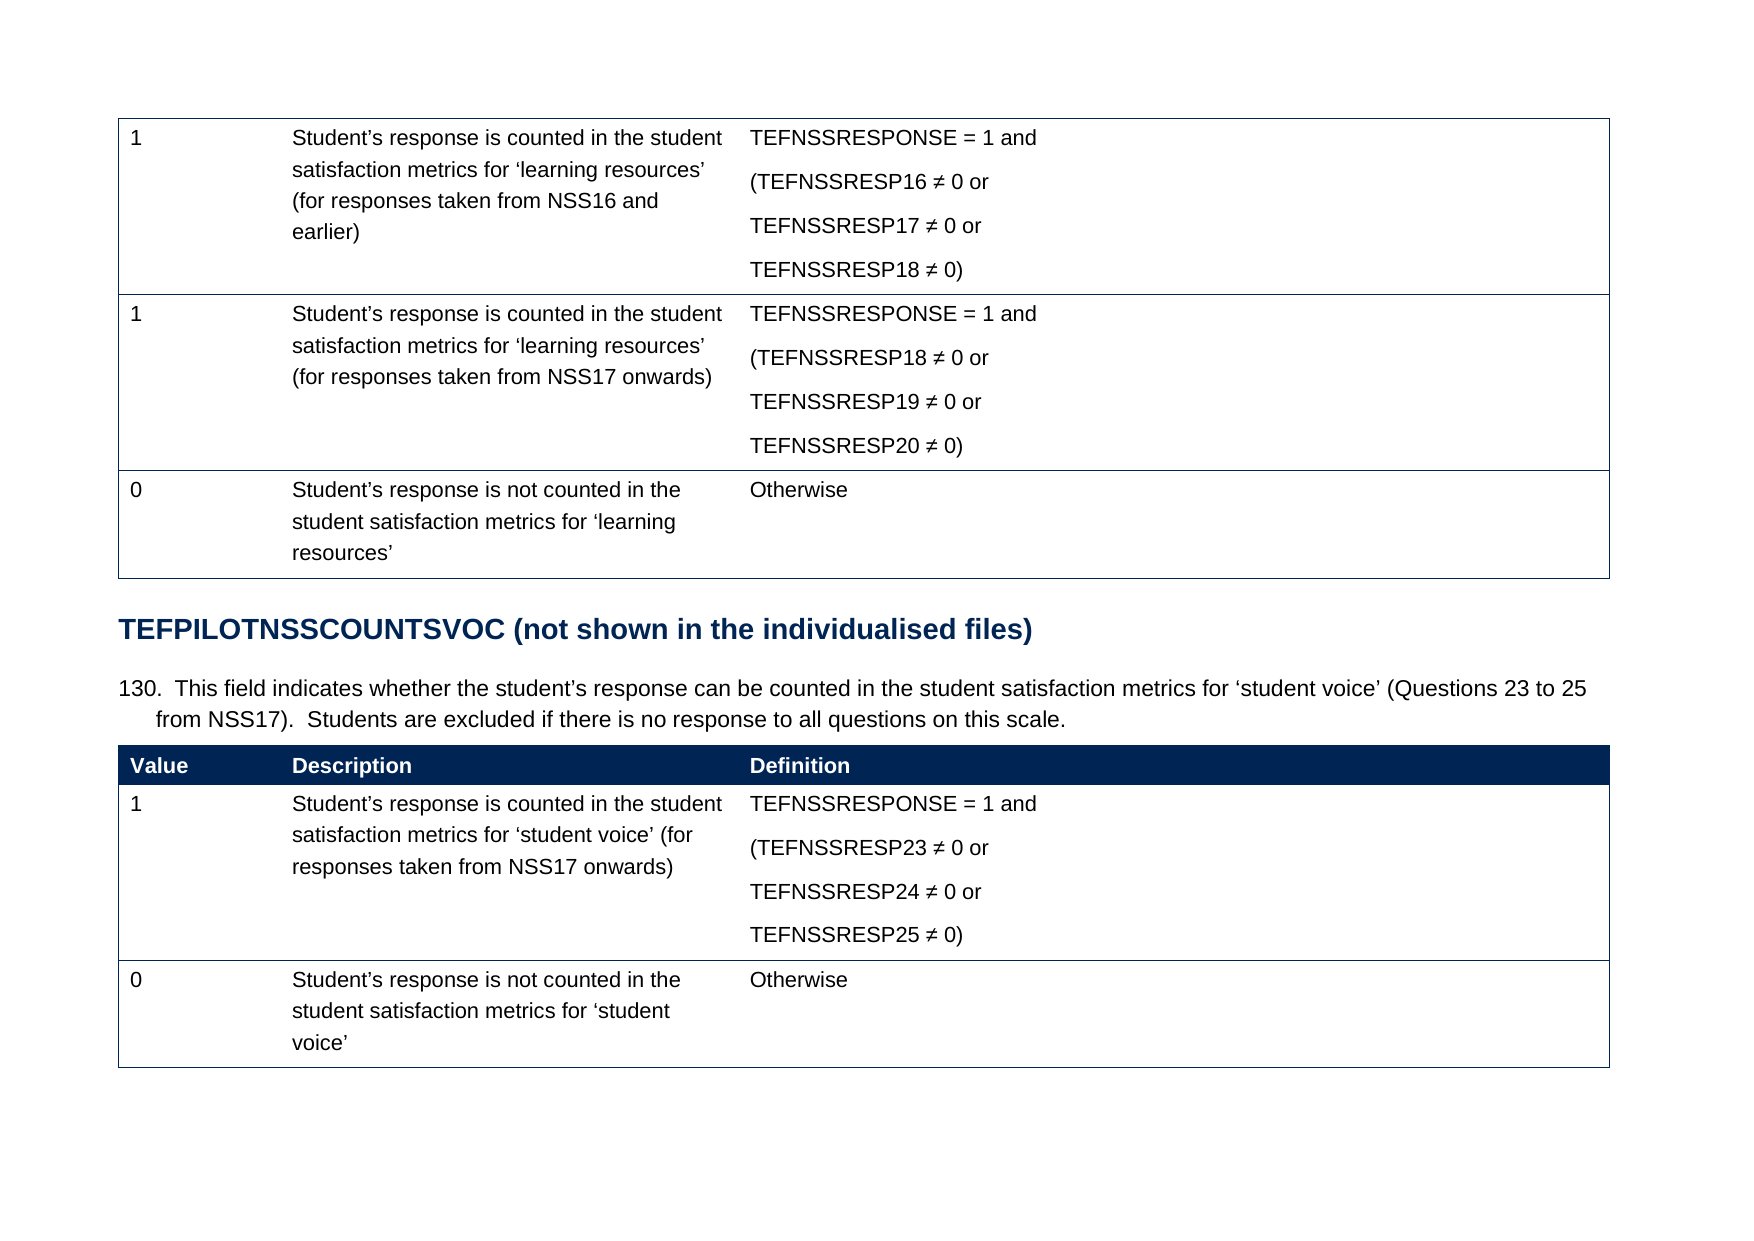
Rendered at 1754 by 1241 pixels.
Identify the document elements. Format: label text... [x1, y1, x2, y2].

table_cell Student’s response is not counted in the student satisfaction metrics for ‘student voice’ [281, 961, 738, 1067]
table_cell 0 [119, 961, 281, 1067]
table_cell TEFNSSRESPONSE = 1 and (TEFNSSRESP18 ≠ 0 or TEFNSSRESP19 ≠ 0 or TEFNSSRESP20 ≠ 0) [738, 295, 1609, 470]
table_cell TEFNSSRESPONSE = 1 and (TEFNSSRESP23 ≠ 0 or TEFNSSRESP24 ≠ 0 or TEFNSSRESP25 ≠ 0) [738, 785, 1609, 960]
subtitle TEFPILOTNSSCOUNTSVOC (not shown in the individualised files) [118, 603, 1636, 645]
list This field indicates whether the student’s response can be counted in the student satisfaction metrics for ‘student voice’ (Questions 23 to 25 from NSS17). Students are excluded if there is no response to all questions on this scale. [118, 670, 1636, 733]
table_cell Otherwise [738, 471, 1609, 577]
table_cell TEFNSSRESPONSE = 1 and (TEFNSSRESP16 ≠ 0 or TEFNSSRESP17 ≠ 0 or TEFNSSRESP18 ≠ 0) [738, 119, 1609, 294]
table_cell Student’s response is counted in the student satisfaction metrics for ‘learning resources’ (for responses taken from NSS16 and earlier) [281, 119, 738, 294]
table_cell 1 [119, 119, 281, 294]
table_cell 1 [119, 785, 281, 960]
table_header Value [119, 746, 281, 784]
table_cell Student’s response is not counted in the student satisfaction metrics for ‘learning resources’ [281, 471, 738, 577]
table_cell Otherwise [738, 961, 1609, 1067]
table_header Definition [738, 746, 1609, 784]
table_cell 1 [119, 295, 281, 470]
table_cell Student’s response is counted in the student satisfaction metrics for ‘learning resources’ (for responses taken from NSS17 onwards) [281, 295, 738, 470]
table_cell 0 [119, 471, 281, 577]
table_header Description [281, 746, 738, 784]
table_cell Student’s response is counted in the student satisfaction metrics for ‘student voice’ (for responses taken from NSS17 onwards) [281, 785, 738, 960]
